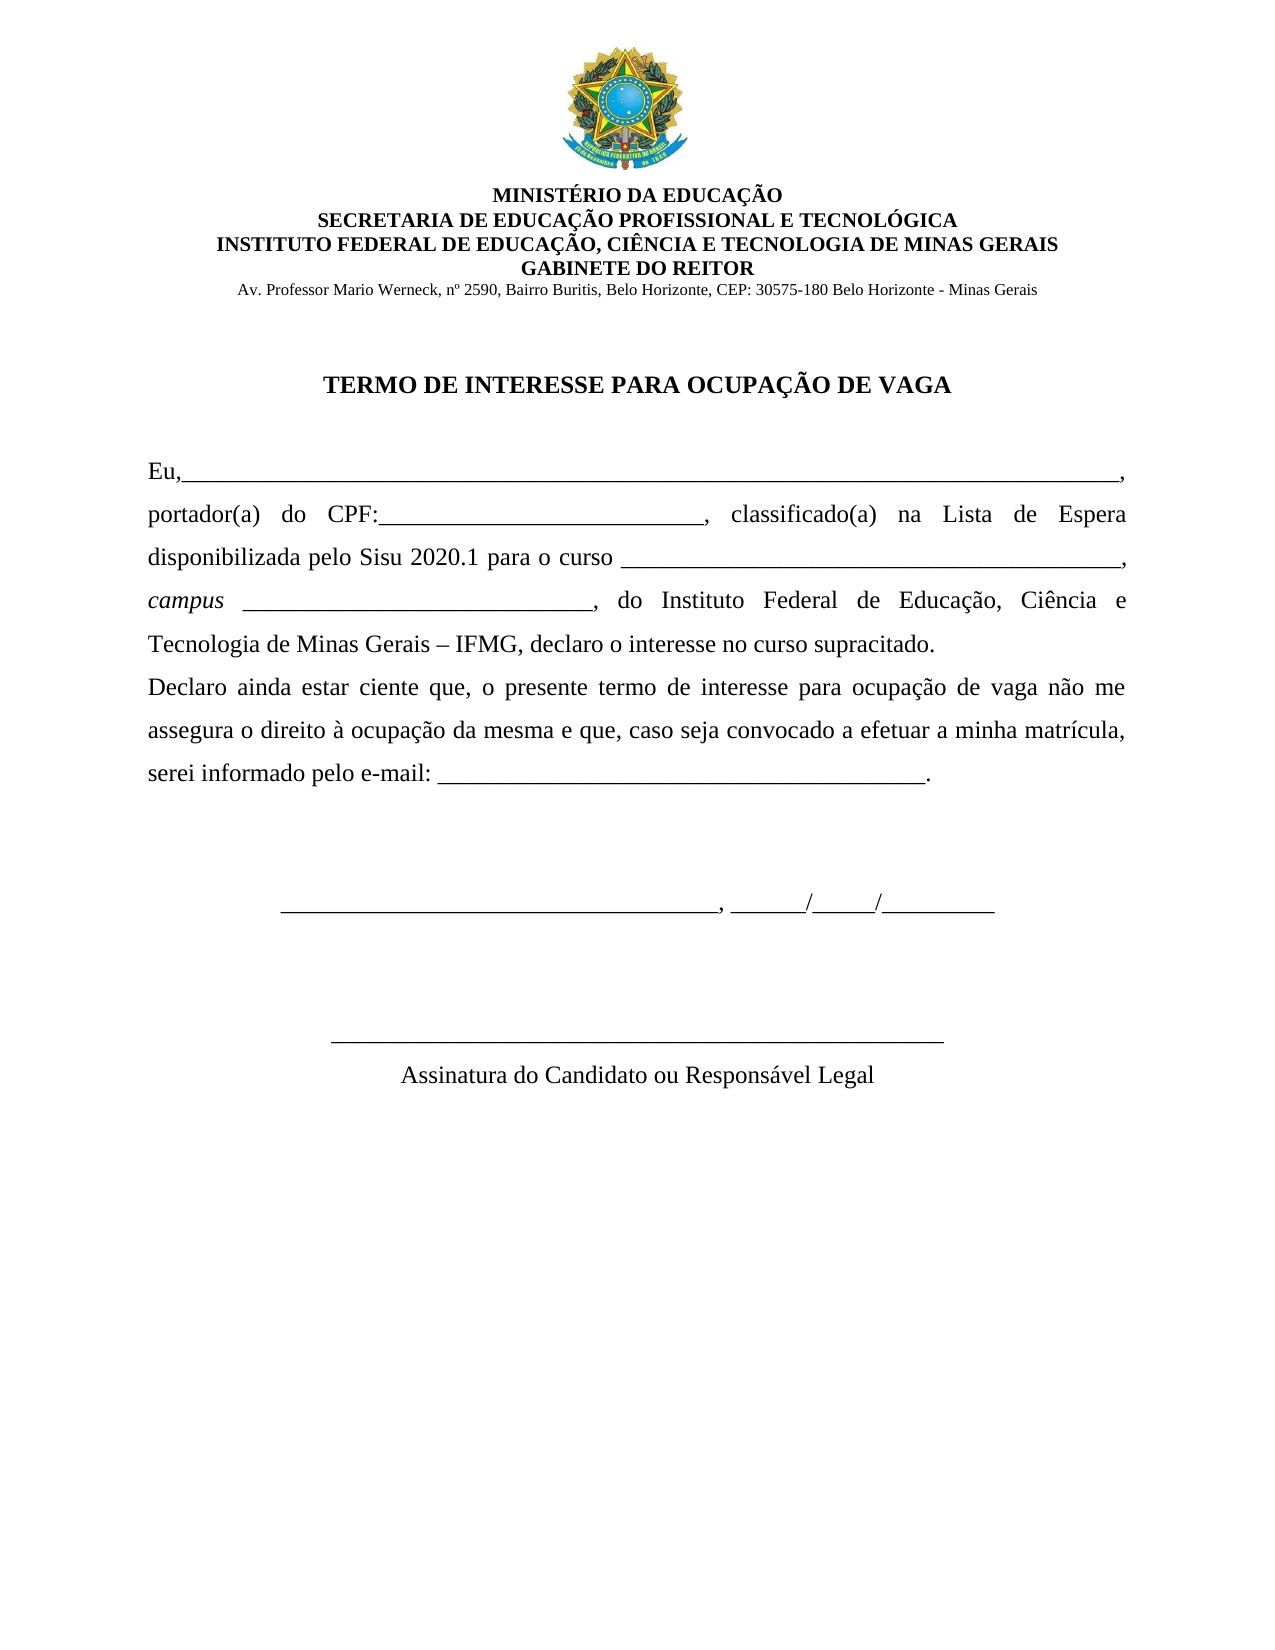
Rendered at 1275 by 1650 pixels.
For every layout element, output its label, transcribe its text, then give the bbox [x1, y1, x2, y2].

text Termo de Interesse PARA Ocupação de Vaga [148, 370, 1127, 399]
text ___________________________________, ______/_____/_________ [148, 887, 1127, 916]
text _________________________________________________ [148, 1017, 1127, 1046]
text Assinatura do Candidato ou Responsável Legal [148, 1060, 1127, 1089]
text Eu,___________________________________________________________________________, portador(a) do CPF:__________________________, classificado(a) na Lista de Espera disponibilizada pelo Sisu 2020.1 para o curso ________________________________________, campus ____________________________, do Instituto Federal de Educação, Ciência e Tecnologia de Minas Gerais – IFMG, declaro o interesse no curso supracitado. [148, 456, 1127, 657]
picture [562, 47, 688, 170]
text Declaro ainda estar ciente que, o presente termo de interesse para ocupação de vaga não me assegura o direito à ocupação da mesma e que, caso seja convocado a efetuar a minha matrícula, serei informado pelo e-mail: _______________________________________. [148, 672, 1127, 787]
